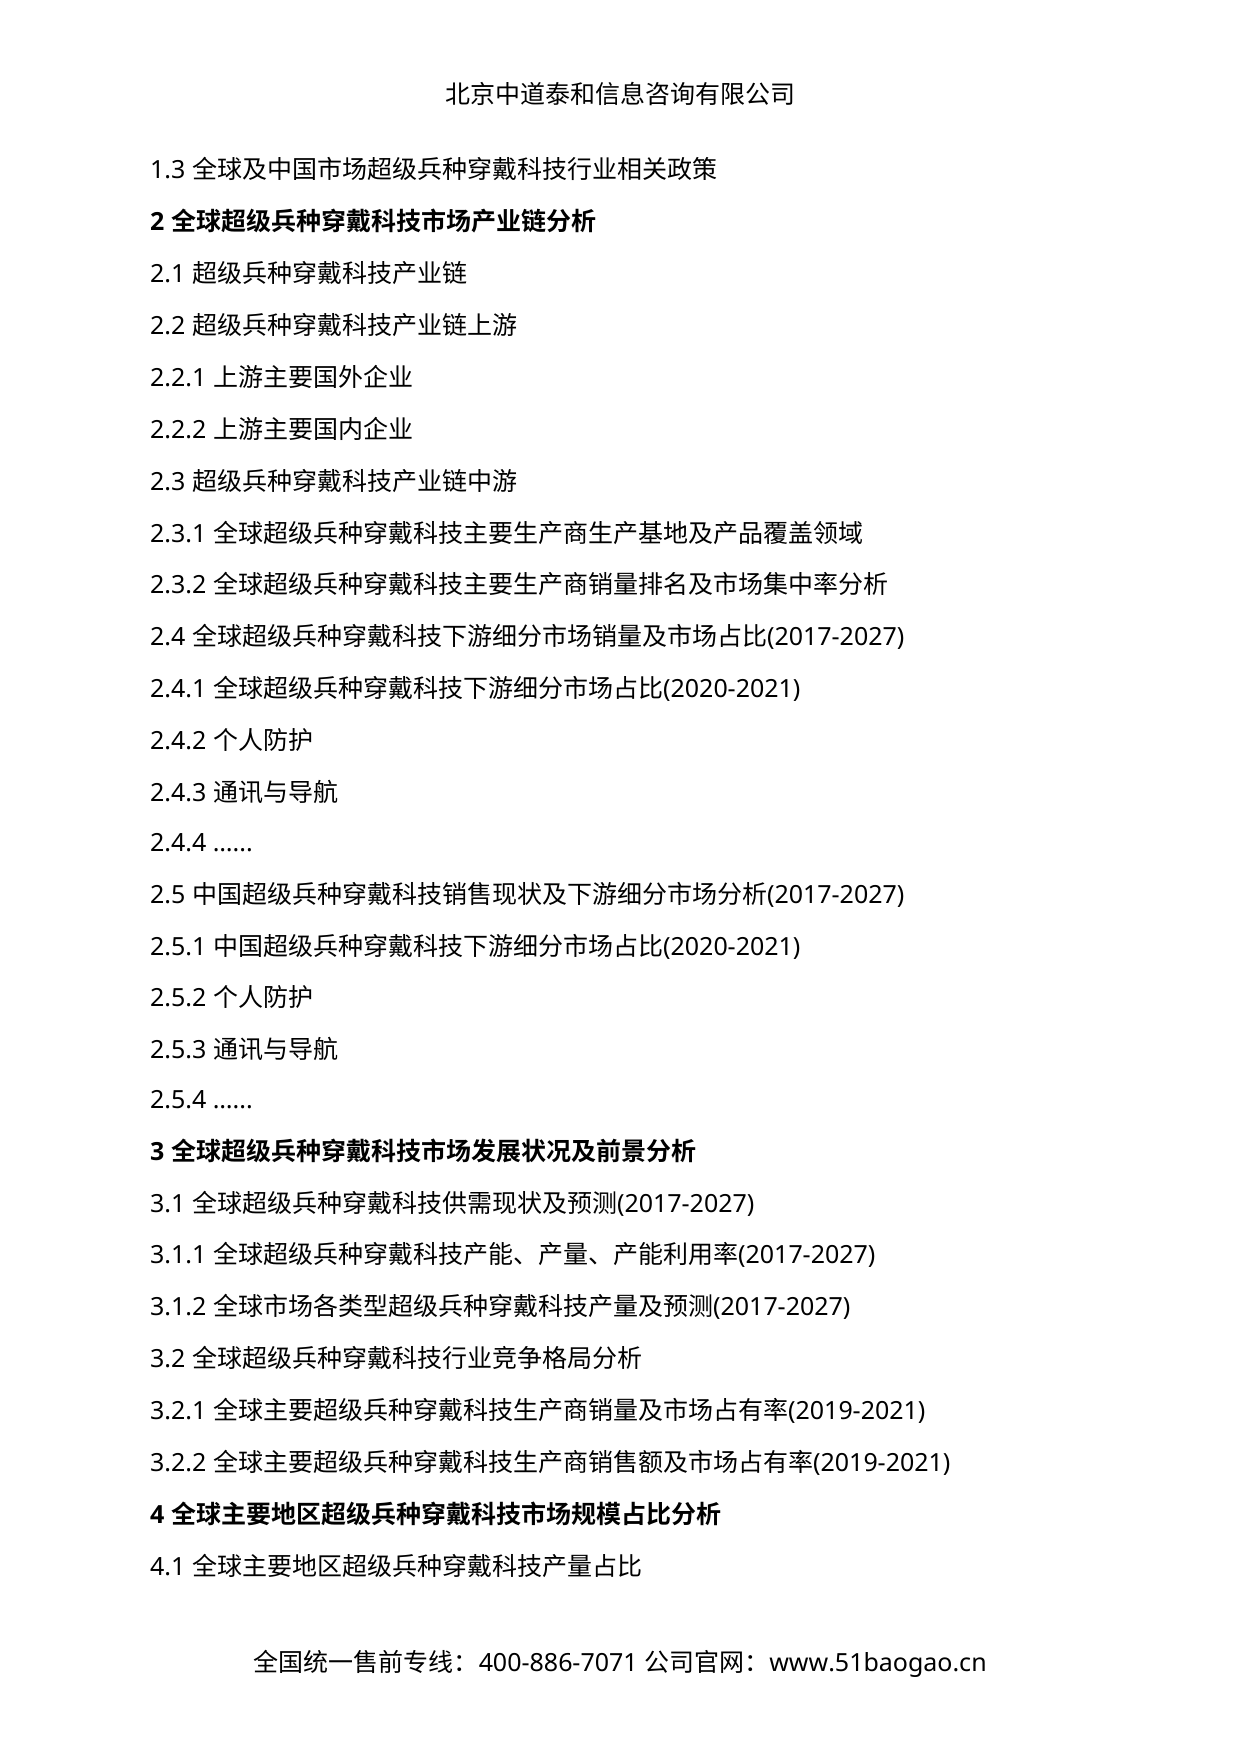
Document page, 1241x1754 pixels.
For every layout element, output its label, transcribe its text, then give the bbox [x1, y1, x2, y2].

text 2.1 超级兵种穿戴科技产业链 [150, 254, 1090, 290]
text 2.2.1 上游主要国外企业 [150, 357, 1090, 394]
text 3.1.2 全球市场各类型超级兵种穿戴科技产量及预测(2017-2027) [150, 1287, 1090, 1323]
text 2.4.1 全球超级兵种穿戴科技下游细分市场占比(2020-2021) [150, 669, 1090, 705]
text 2.5.1 中国超级兵种穿戴科技下游细分市场占比(2020-2021) [150, 926, 1090, 962]
text 2.4 全球超级兵种穿戴科技下游细分市场销量及市场占比(2017-2027) [150, 617, 1090, 653]
text 2.5.4 …... [150, 1082, 1090, 1116]
text 3 全球超级兵种穿戴科技市场发展状况及前景分析 [150, 1131, 1090, 1167]
text 2.5.2 个人防护 [150, 978, 1090, 1014]
text 3.2 全球超级兵种穿戴科技行业竞争格局分析 [150, 1339, 1090, 1375]
text 2.5 中国超级兵种穿戴科技销售现状及下游细分市场分析(2017-2027) [150, 874, 1090, 910]
text 2 全球超级兵种穿戴科技市场产业链分析 [150, 202, 1090, 238]
text 2.4.3 通讯与导航 [150, 772, 1090, 809]
text 3.1.1 全球超级兵种穿戴科技产能、产量、产能利用率(2017-2027) [150, 1235, 1090, 1271]
text 4.1 全球主要地区超级兵种穿戴科技产量占比 [150, 1546, 1090, 1582]
text 3.2.1 全球主要超级兵种穿戴科技生产商销量及市场占有率(2019-2021) [150, 1391, 1090, 1427]
text 3.1 全球超级兵种穿戴科技供需现状及预测(2017-2027) [150, 1183, 1090, 1219]
text 2.4.4 …... [150, 824, 1090, 858]
text 3.2.2 全球主要超级兵种穿戴科技生产商销售额及市场占有率(2019-2021) [150, 1442, 1090, 1479]
text 2.3.2 全球超级兵种穿戴科技主要生产商销量排名及市场集中率分析 [150, 565, 1090, 601]
text 2.5.3 通讯与导航 [150, 1030, 1090, 1066]
text 2.2.2 上游主要国内企业 [150, 409, 1090, 446]
text 2.3.1 全球超级兵种穿戴科技主要生产商生产基地及产品覆盖领域 [150, 513, 1090, 549]
text 2.2 超级兵种穿戴科技产业链上游 [150, 306, 1090, 342]
text 4 全球主要地区超级兵种穿戴科技市场规模占比分析 [150, 1494, 1090, 1531]
text 2.4.2 个人防护 [150, 721, 1090, 757]
text 2.3 超级兵种穿戴科技产业链中游 [150, 461, 1090, 497]
text 1.3 全球及中国市场超级兵种穿戴科技行业相关政策 [150, 150, 1090, 186]
